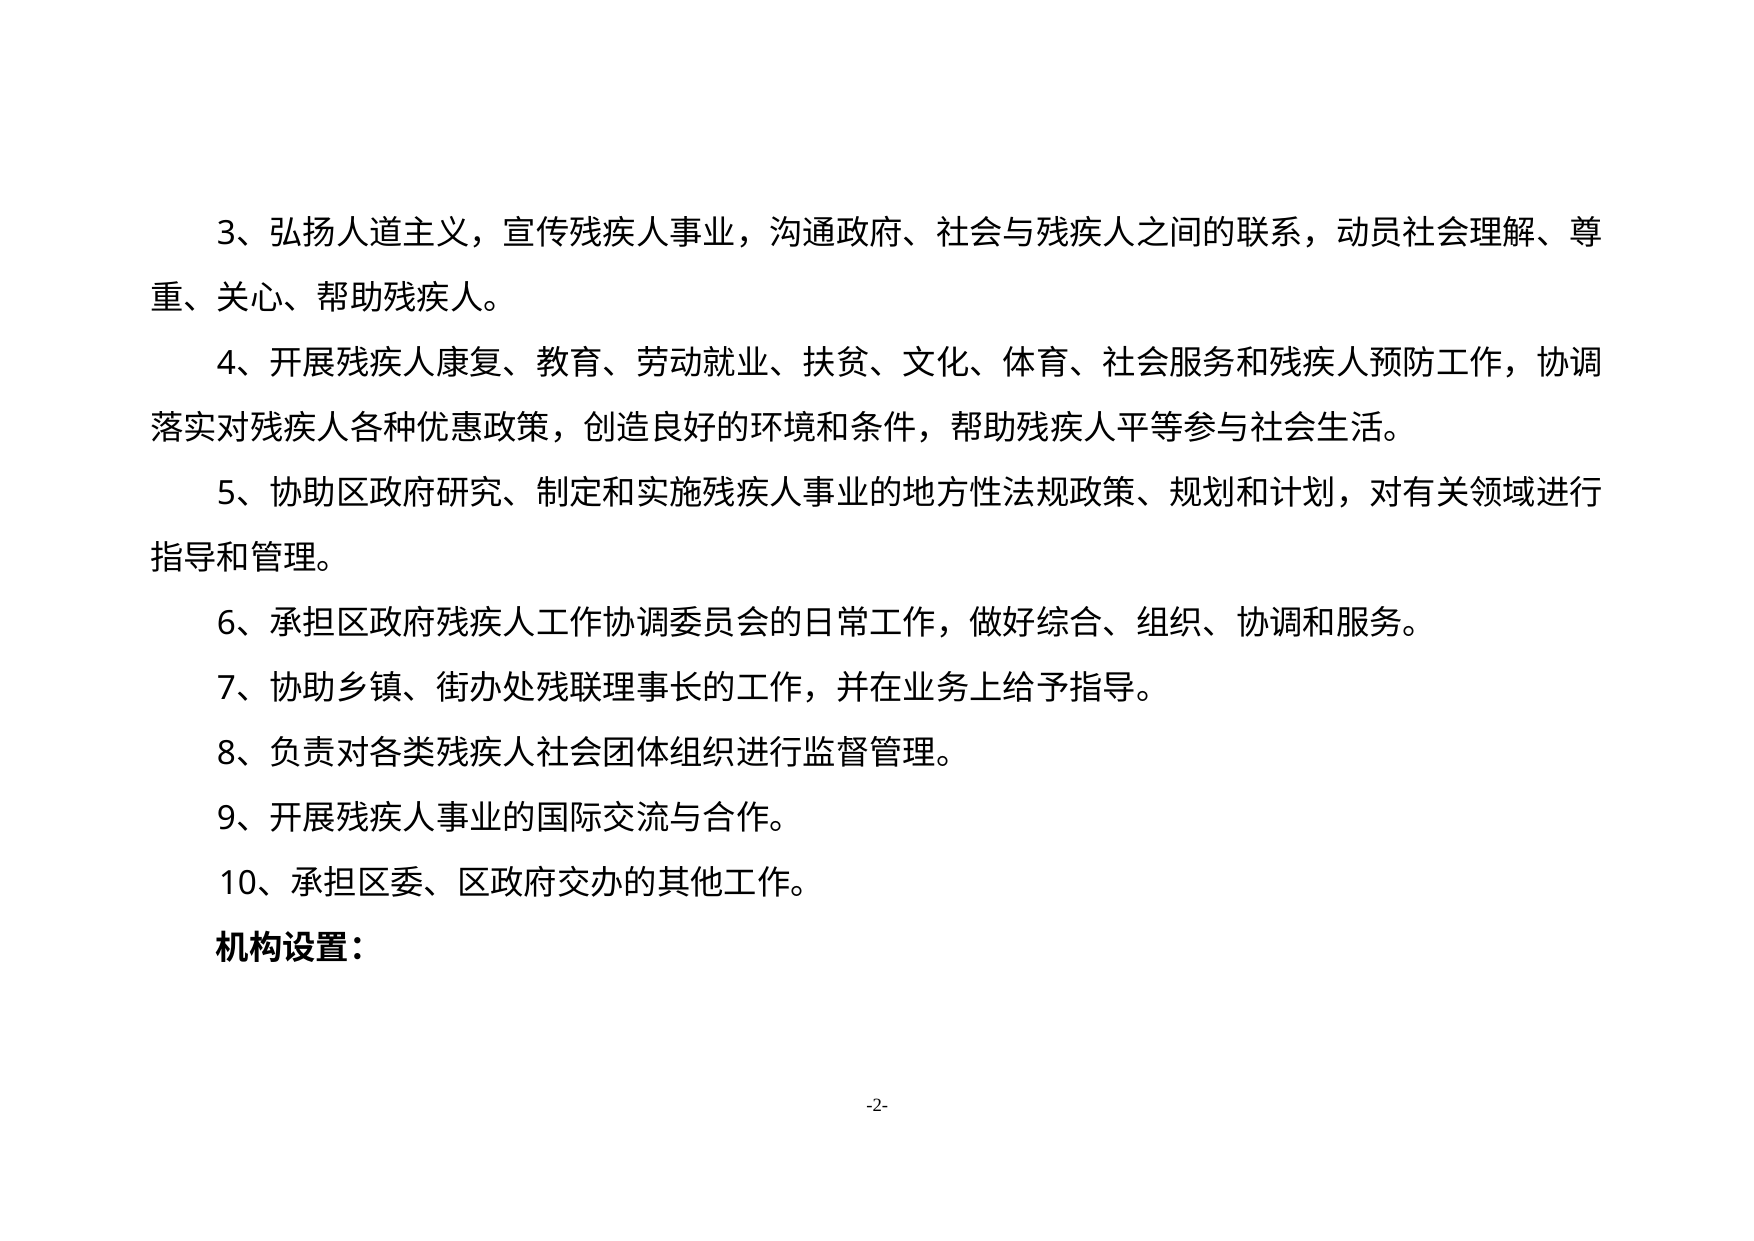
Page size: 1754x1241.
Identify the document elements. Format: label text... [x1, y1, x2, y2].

text 8、负责对各类残疾人社会团体组织进行监督管理。 [150, 718, 1604, 783]
text 7、协助乡镇、街办处残联理事长的工作，并在业务上给予指导。 [150, 653, 1604, 718]
text 5、协助区政府研究、制定和实施残疾人事业的地方性法规政策、规划和计划，对有关领域进行指导和管理。 [150, 458, 1604, 588]
text 4、开展残疾人康复、教育、劳动就业、扶贫、文化、体育、社会服务和残疾人预防工作，协调落实对残疾人各种优惠政策，创造良好的环境和条件，帮助残疾人平等参与社会生活。 [150, 328, 1604, 458]
text 10、承担区委、区政府交办的其他工作。 [150, 848, 1604, 913]
text 机构设置： [150, 913, 1604, 978]
text 9、开展残疾人事业的国际交流与合作。 [150, 783, 1604, 848]
text 3、弘扬人道主义，宣传残疾人事业，沟通政府、社会与残疾人之间的联系，动员社会理解、尊重、关心、帮助残疾人。 [150, 198, 1604, 328]
text 6、承担区政府残疾人工作协调委员会的日常工作，做好综合、组织、协调和服务。 [150, 588, 1604, 653]
